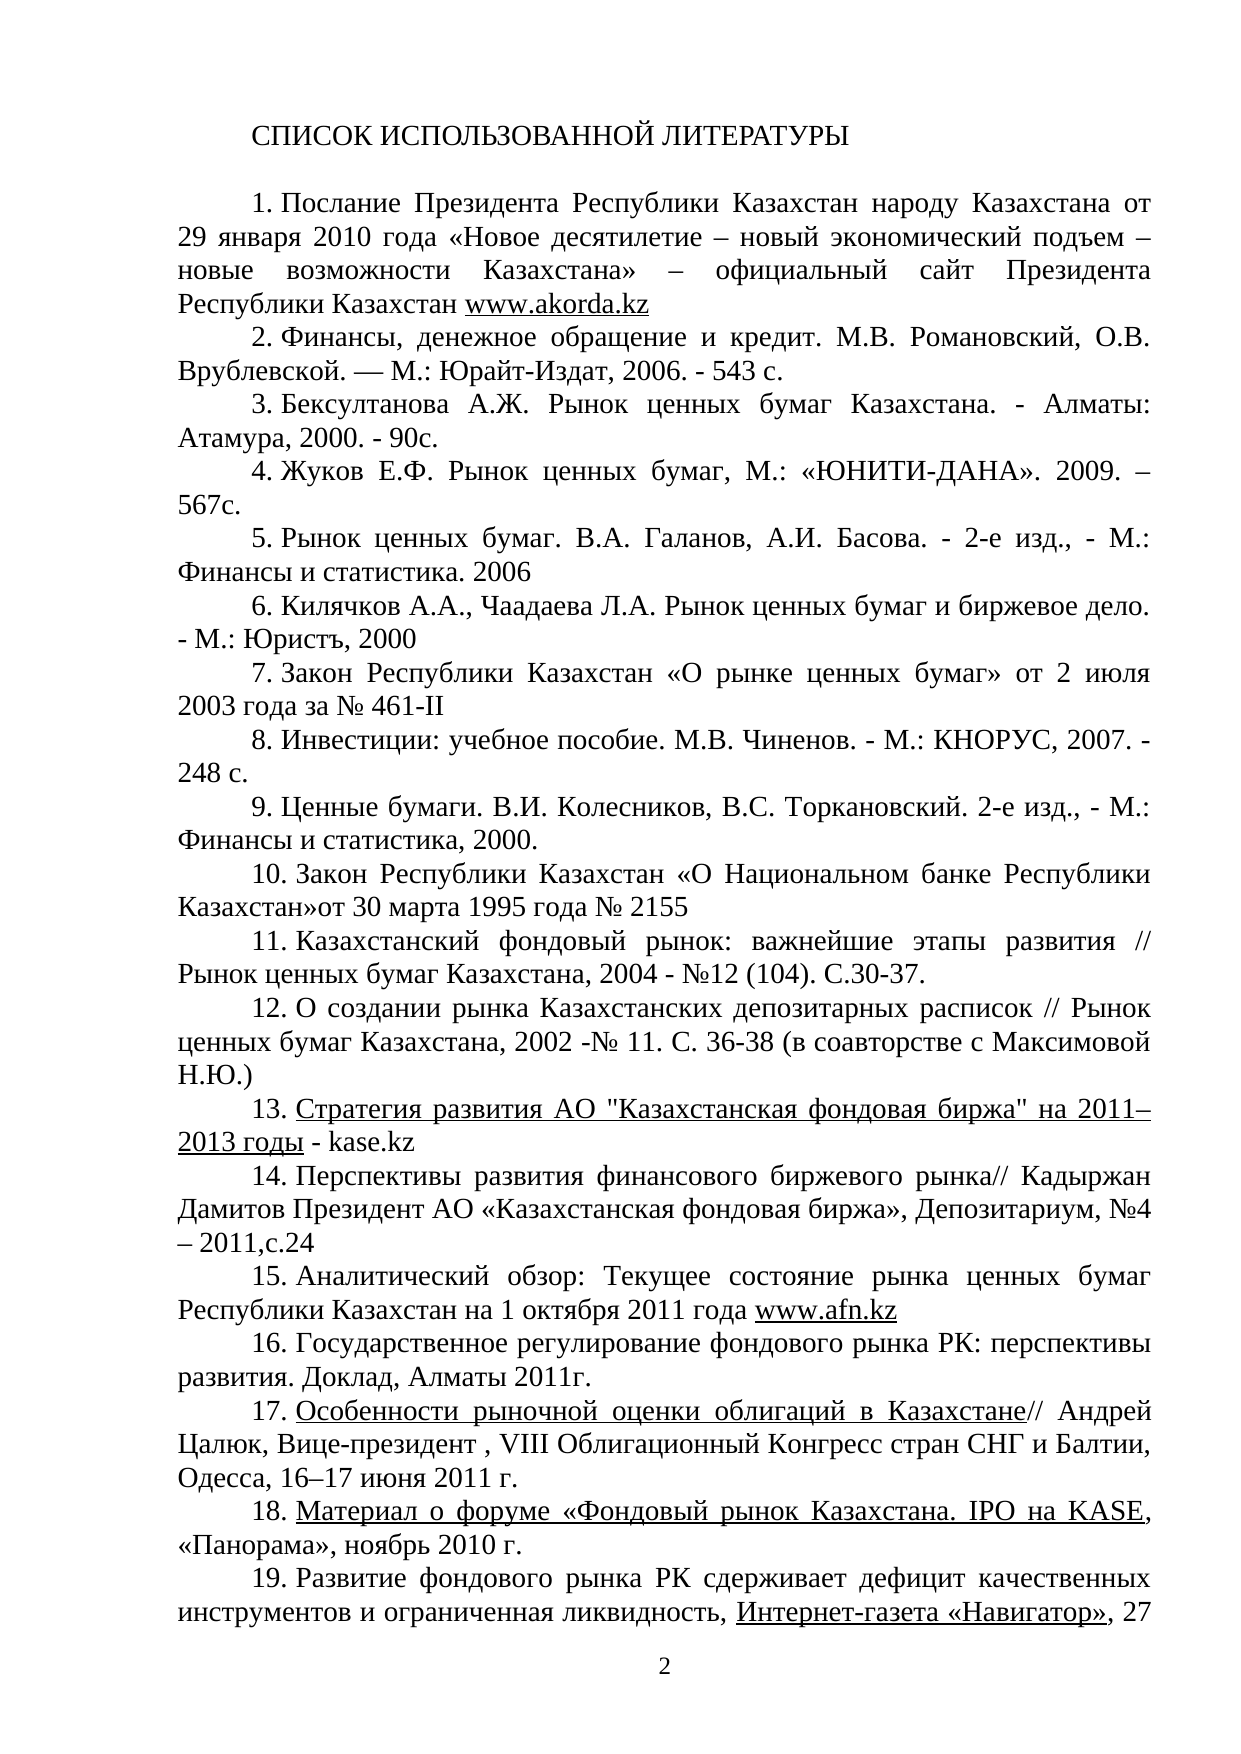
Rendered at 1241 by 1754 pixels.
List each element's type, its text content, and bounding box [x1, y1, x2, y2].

text 8. Инвестиции: учебное пособие. М.В. Чиненов. - М.: КНОРУС, 2007. - 248 с. [177, 722, 1152, 789]
text 13. Стратегия развития АО "Казахстанская фондовая биржа" на 2011–2013 годы - kase.kz [177, 1091, 1152, 1158]
text 12. О создании рынка Казахстанских депозитарных расписок // Рынок ценных бумаг Казахстана, 2002 -№ 11. С. 36-38 (в соавторстве с Максимовой Н.Ю.) [177, 990, 1152, 1091]
text 18. Материал о форуме «Фондовый рынок Казахстана. IPO на KASE, «Панорама», ноябрь 2010 г. [177, 1493, 1152, 1560]
text 10. Закон Республики Казахстан «О Национальном банке Республики Казахстан»от 30 марта 1995 года № 2155 [177, 856, 1152, 923]
text 17. Особенности рыночной оценки облигаций в Казахстане// Андрей Цалюк, Вице-президент , VIII Облигационный Конгресс стран СНГ и Балтии, Одесса, 16–17 июня 2011 г. [177, 1393, 1152, 1493]
text 6. Килячков А.А., Чаадаева Л.А. Рынок ценных бумаг и биржевое дело. - М.: Юристъ, 2000 [177, 588, 1152, 655]
text 2. Финансы, денежное обращение и кредит. М.В. Романовский, О.В. Врублевской. — М.: Юрайт-Издат, 2006. - 543 с. [177, 319, 1152, 386]
text 16. Государственное регулирование фондового рынка РК: перспективы развития. Доклад, Алматы 2011г. [177, 1326, 1152, 1393]
text 1. Послание Президента Республики Казахстан народу Казахстана от 29 января 2010 года «Новое десятилетие – новый экономический подъем – новые возможности Казахстана» – официальный сайт Президента Республики Казахстан www.akorda.kz [177, 185, 1152, 319]
subtitle СПИСОК ИСПОЛЬЗОВАННОЙ ЛИТЕРАТУРЫ [177, 118, 1152, 152]
text 9. Ценные бумаги. В.И. Колесников, B.C. Торкановский. 2-е изд., - М.: Финансы и статистика, 2000. [177, 789, 1152, 856]
text 11. Казахстанский фондовый рынок: важнейшие этапы развития // Рынок ценных бумаг Казахстана, 2004 - №12 (104). С.30-37. [177, 923, 1152, 990]
text 3. Бексултанова А.Ж. Рынок ценных бумаг Казахстана. - Алматы: Атамура, 2000. - 90c. [177, 386, 1152, 453]
text 7. Закон Республики Казахстан «О рынке ценных бумаг» от 2 июля 2003 года за № 461-II [177, 655, 1152, 722]
text 4. Жуков Е.Ф. Рынок ценных бумаг, М.: «ЮНИТИ-ДАНА». 2009. – 567с. [177, 453, 1152, 521]
text 15. Аналитический обзор: Текущее состояние рынка ценных бумаг Республики Казахстан на 1 октября 2011 года www.afn.kz [177, 1258, 1152, 1326]
text 5. Рынок ценных бумаг. В.А. Галанов, А.И. Басова. - 2-е изд., - М.: Финансы и статистика. 2006 [177, 521, 1152, 588]
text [177, 1560, 1152, 1627]
text 14. Перспективы развития финансового биржевого рынка// Кадыржан Дамитов Президент АО «Казахстанская фондовая биржа», Депозитариум, №4 – 2011,с.24 [177, 1158, 1152, 1258]
